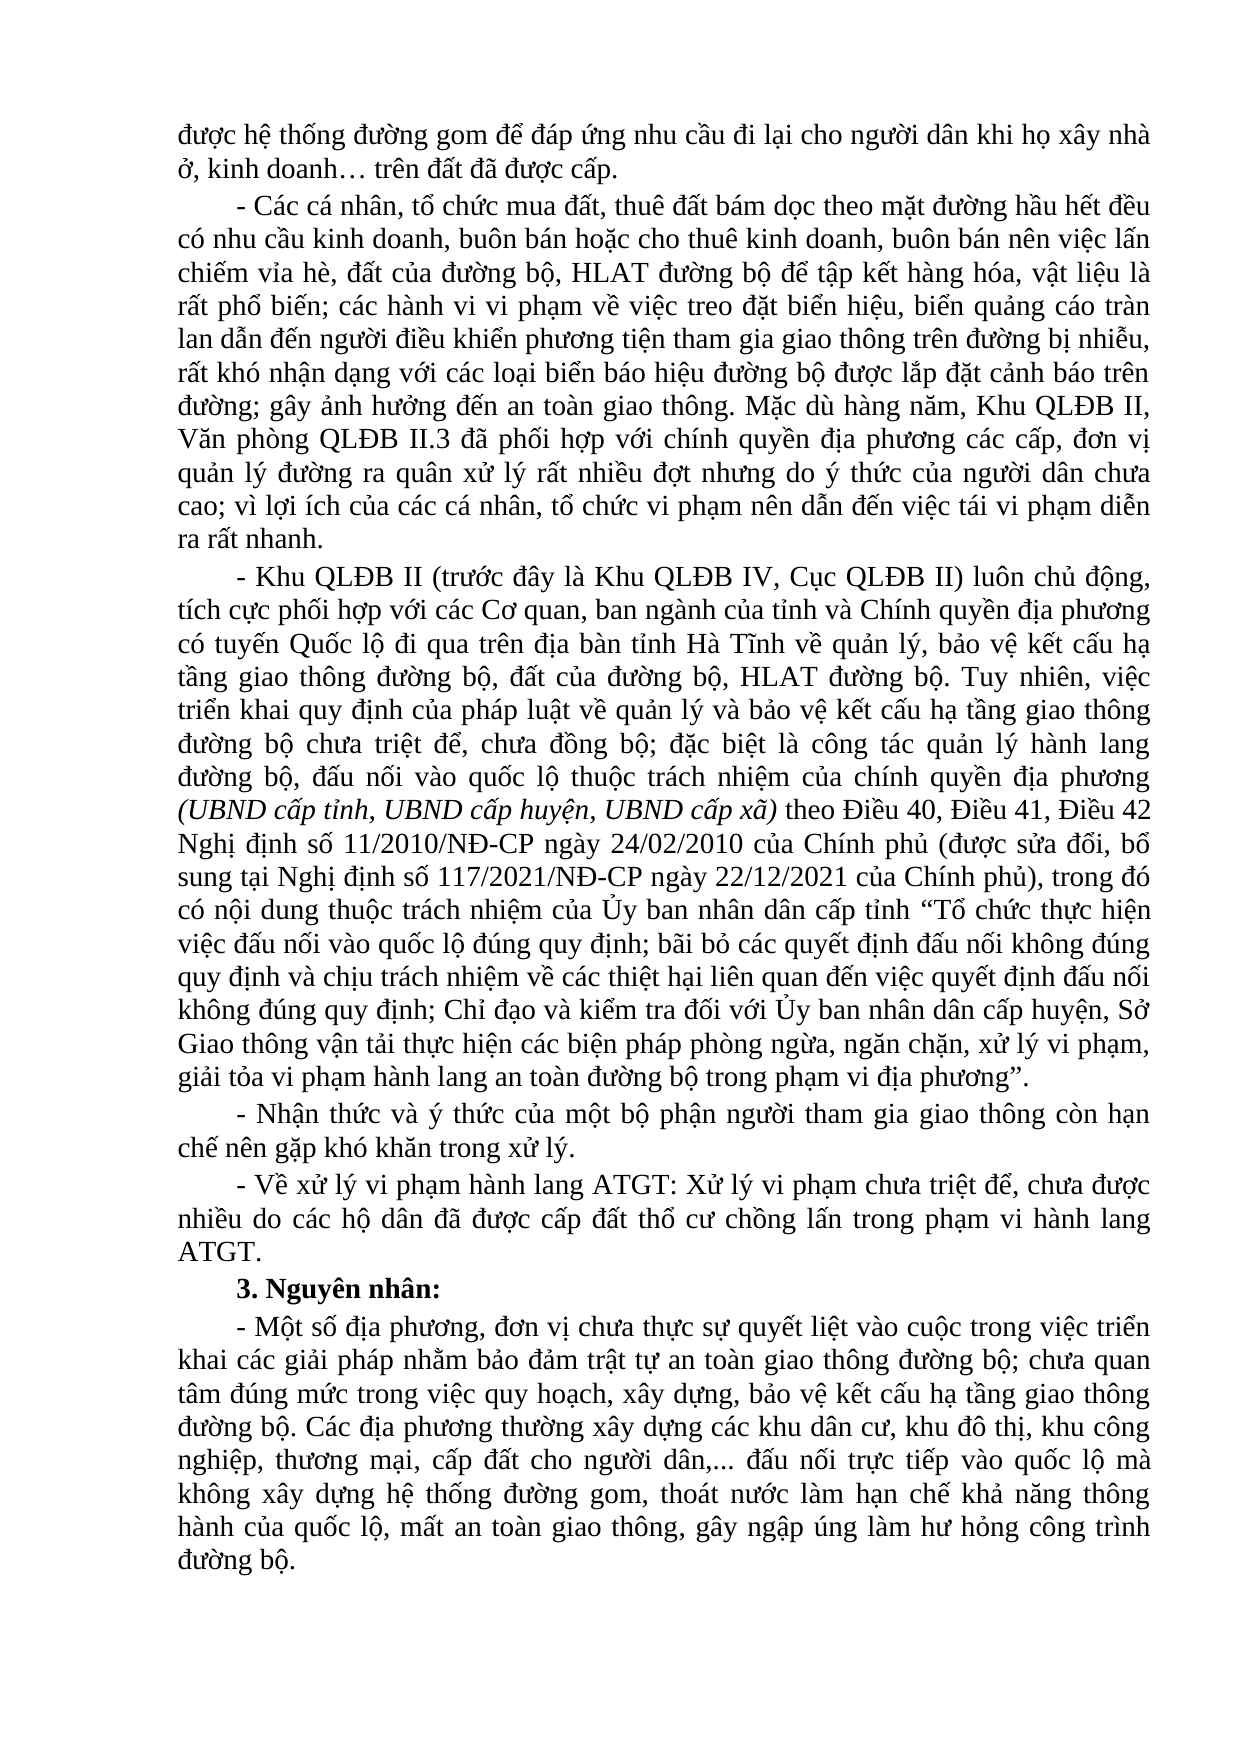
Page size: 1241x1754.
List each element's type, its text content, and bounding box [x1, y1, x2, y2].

text - Một số địa phương, đơn vị chưa thực sự quyết liệt vào cuộc trong việc triển khai các giải pháp nhằm bảo đảm trật tự an toàn giao thông đường bộ; chưa quan tâm đúng mức trong việc quy hoạch, xây dựng, bảo vệ kết cấu hạ tầng giao thông đường bộ. Các địa phương thường xây dựng các khu dân cư, khu đô thị, khu công nghiệp, thương mại, cấp đất cho người dân,... đấu nối trực tiếp vào quốc lộ mà không xây dựng hệ thống đường gom, thoát nước làm hạn chế khả năng thông hành của quốc lộ, mất an toàn giao thông, gây ngập úng làm hư hỏng công trình đường bộ. [177, 1310, 1152, 1576]
text - Các cá nhân, tổ chức mua đất, thuê đất bám dọc theo mặt đường hầu hết đều có nhu cầu kinh doanh, buôn bán hoặc cho thuê kinh doanh, buôn bán nên việc lấn chiếm vỉa hè, đất của đường bộ, HLAT đường bộ để tập kết hàng hóa, vật liệu là rất phổ biến; các hành vi vi phạm về việc treo đặt biển hiệu, biển quảng cáo tràn lan dẫn đến người điều khiển phương tiện tham gia giao thông trên đường bị nhiễu, rất khó nhận dạng với các loại biển báo hiệu đường bộ được lắp đặt cảnh báo trên đường; gây ảnh hưởng đến an toàn giao thông. Mặc dù hàng năm, Khu QLĐB II, Văn phòng QLĐB II.3 đã phối hợp với chính quyền địa phương các cấp, đơn vị quản lý đường ra quân xử lý rất nhiều đợt nhưng do ý thức của người dân chưa cao; vì lợi ích của các cá nhân, tổ chức vi phạm nên dẫn đến việc tái vi phạm diễn ra rất nhanh. [177, 189, 1152, 556]
text - Về xử lý vi phạm hành lang ATGT: Xử lý vi phạm chưa triệt để, chưa được nhiều do các hộ dân đã được cấp đất thổ cư chồng lấn trong phạm vi hành lang ATGT. [177, 1168, 1152, 1268]
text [177, 118, 1152, 185]
text 3. Nguyên nhân: [177, 1272, 1152, 1306]
text - Nhận thức và ý thức của một bộ phận người tham gia giao thông còn hạn chế nên gặp khó khăn trong xử lý. [177, 1097, 1152, 1164]
text - Khu QLĐB II (trước đây là Khu QLĐB IV, Cục QLĐB II) luôn chủ động, tích cực phối hợp với các Cơ quan, ban ngành của tỉnh và Chính quyền địa phương có tuyến Quốc lộ đi qua trên địa bàn tỉnh Hà Tĩnh về quản lý, bảo vệ kết cấu hạ tầng giao thông đường bộ, đất của đường bộ, HLAT đường bộ. Tuy nhiên, việc triển khai quy định của pháp luật về quản lý và bảo vệ kết cấu hạ tầng giao thông đường bộ chưa triệt để, chưa đồng bộ; đặc biệt là công tác quản lý hành lang đường bộ, đấu nối vào quốc lộ thuộc trách nhiệm của chính quyền địa phương (UBND cấp tỉnh, UBND cấp huyện, UBND cấp xã) theo Điều 40, Điều 41, Điều 42 Nghị định số 11/2010/NĐ-CP ngày 24/02/2010 của Chính phủ (được sửa đổi, bổ sung tại Nghị định số 117/2021/NĐ-CP ngày 22/12/2021 của Chính phủ), trong đó có nội dung thuộc trách nhiệm của Ủy ban nhân dân cấp tỉnh “Tổ chức thực hiện việc đấu nối vào quốc lộ đúng quy định; bãi bỏ các quyết định đấu nối không đúng quy định và chịu trách nhiệm về các thiệt hại liên quan đến việc quyết định đấu nối không đúng quy định; Chỉ đạo và kiểm tra đối với Ủy ban nhân dân cấp huyện, Sở Giao thông vận tải thực hiện các biện pháp phòng ngừa, ngăn chặn, xử lý vi phạm, giải tỏa vi phạm hành lang an toàn đường bộ trong phạm vi địa phương”. [177, 560, 1152, 1093]
